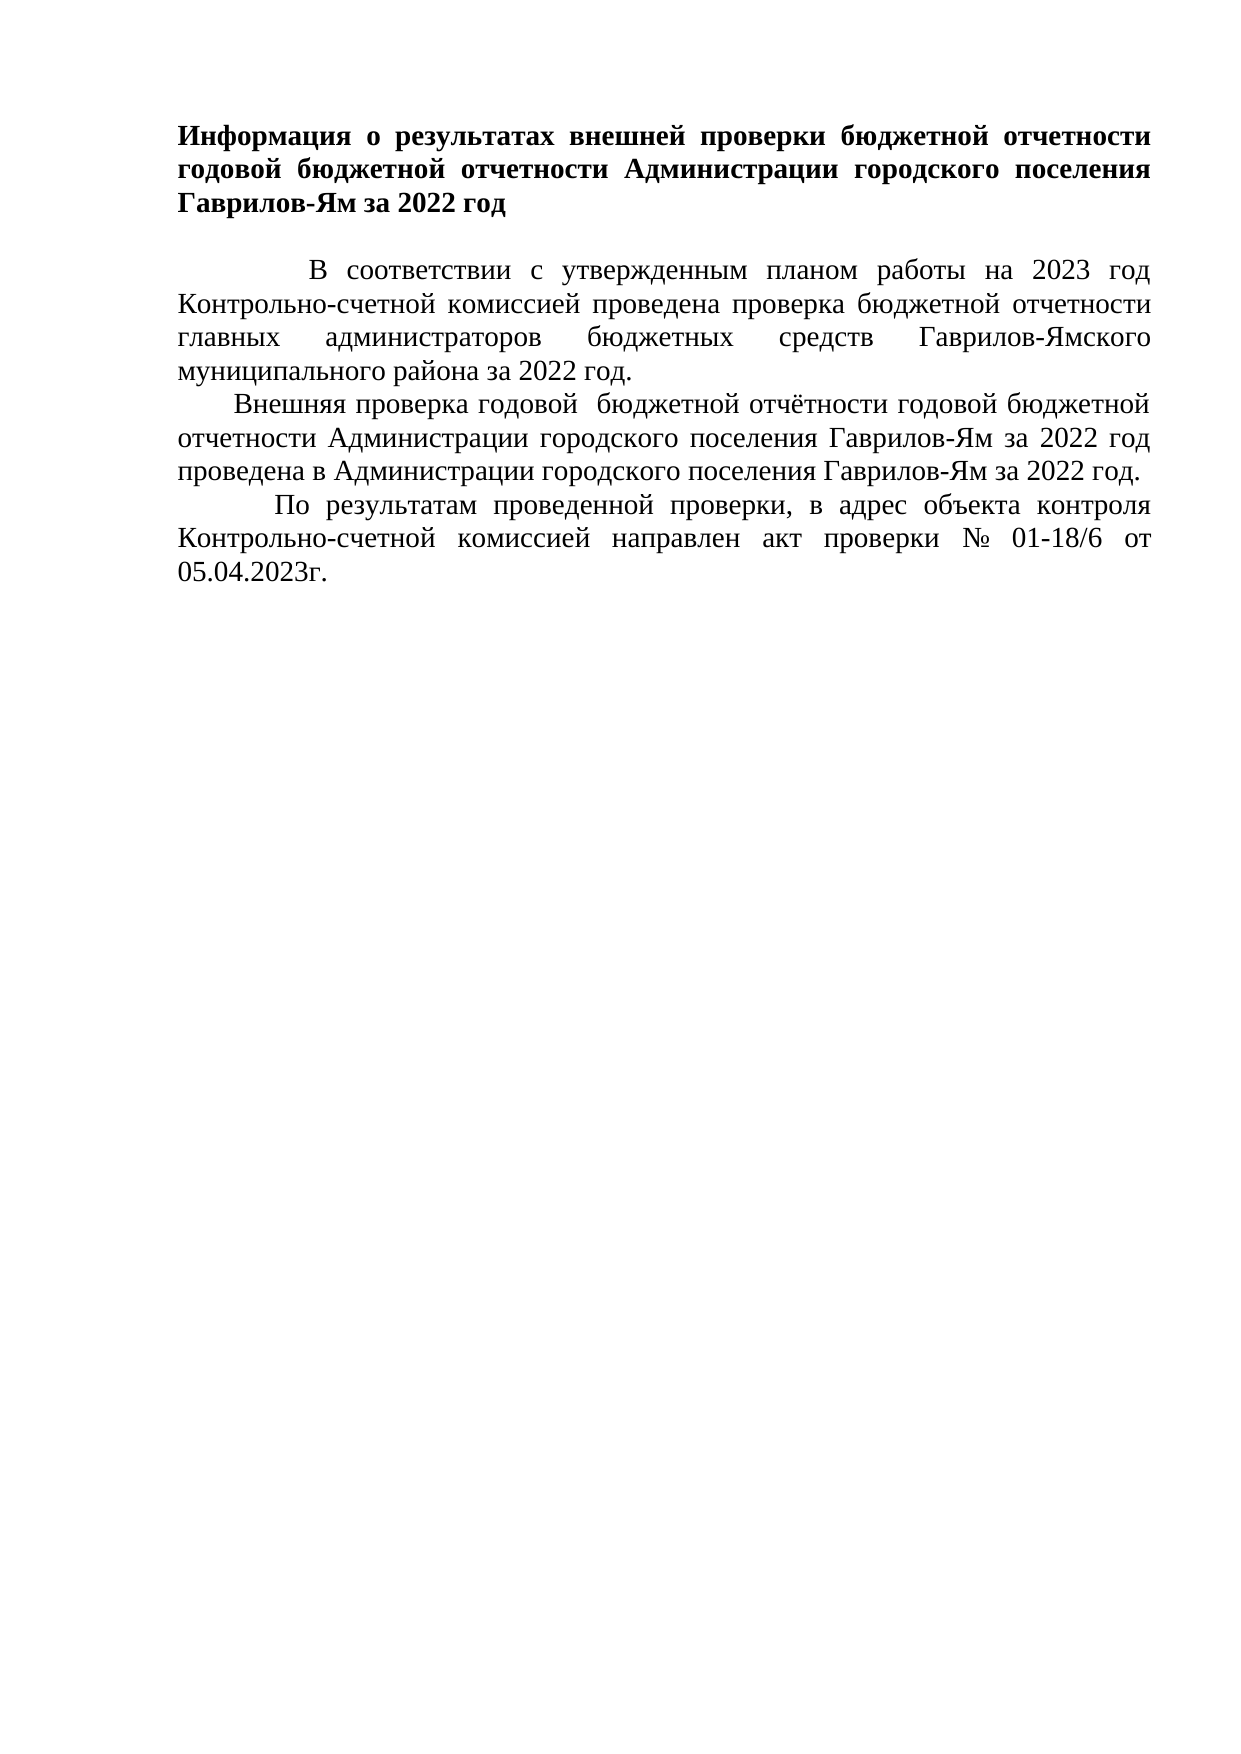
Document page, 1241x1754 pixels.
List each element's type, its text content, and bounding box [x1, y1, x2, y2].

text В соответствии с утвержденным планом работы на 2023 год Контрольно-счетной комиссией проведена проверка бюджетной отчетности главных администраторов бюджетных средств Гаврилов-Ямского муниципального района за 2022 год. [177, 252, 1152, 386]
text По результатам проведенной проверки, в адрес объекта контроля Контрольно-счетной комиссией направлен акт проверки № 01-18/6 от 05.04.2023г. [177, 487, 1152, 588]
text Информация о результатах внешней проверки бюджетной отчетности годовой бюджетной отчетности Администрации городского поселения Гаврилов-Ям за 2022 год [177, 118, 1152, 219]
text Внешняя проверка годовой бюджетной отчётности годовой бюджетной отчетности Администрации городского поселения Гаврилов-Ям за 2022 год проведена в Администрации городского поселения Гаврилов-Ям за 2022 год. [177, 386, 1152, 487]
